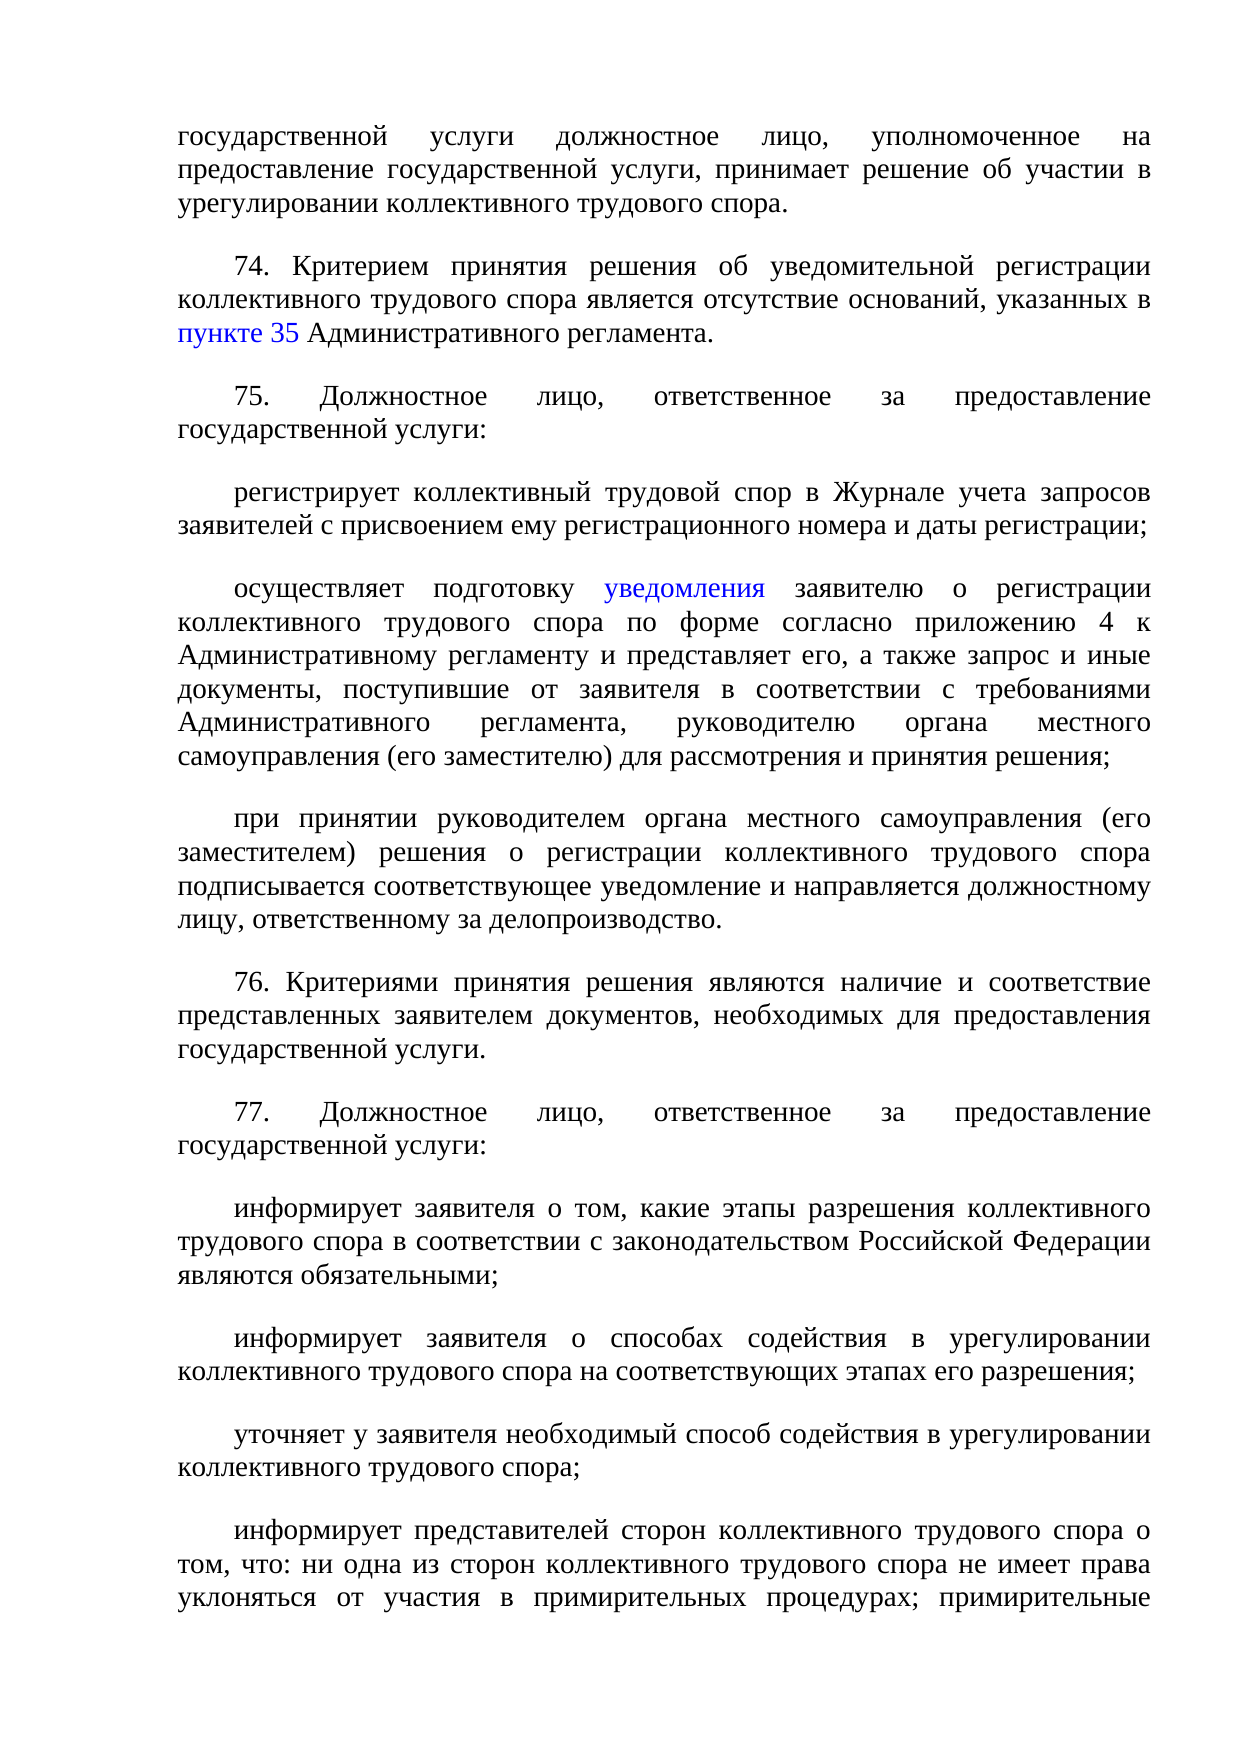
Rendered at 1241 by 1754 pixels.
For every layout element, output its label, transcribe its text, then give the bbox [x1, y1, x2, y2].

text 74. Критерием принятия решения об уведомительной регистрации коллективного трудового спора является отсутствие оснований, указанных в пункте 35 Административного регламента. [177, 248, 1152, 348]
text 75. Должностное лицо, ответственное за предоставление государственной услуги: [177, 378, 1152, 445]
text уточняет у заявителя необходимый способ содействия в урегулировании коллективного трудового спора; [177, 1416, 1152, 1483]
text 77. Должностное лицо, ответственное за предоставление государственной услуги: [177, 1094, 1152, 1161]
text 76. Критериями принятия решения являются наличие и соответствие представленных заявителем документов, необходимых для предоставления государственной услуги. [177, 964, 1152, 1064]
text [177, 118, 1152, 219]
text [177, 1512, 1152, 1613]
text информирует заявителя о способах содействия в урегулировании коллективного трудового спора на соответствующих этапах его разрешения; [177, 1320, 1152, 1387]
text регистрирует коллективный трудовой спор в Журнале учета запросов заявителей с присвоением ему регистрационного номера и даты регистрации; [177, 474, 1152, 541]
text осуществляет подготовку уведомления заявителю о регистрации коллективного трудового спора по форме согласно приложению 4 к Административному регламенту и представляет его, а также запрос и иные документы, поступившие от заявителя в соответствии с требованиями Административного регламента, руководителю органа местного самоуправления (его заместителю) для рассмотрения и принятия решения; [177, 570, 1152, 771]
text при принятии руководителем органа местного самоуправления (его заместителем) решения о регистрации коллективного трудового спора подписывается соответствующее уведомление и направляется должностному лицу, ответственному за делопроизводство. [177, 801, 1152, 935]
text информирует заявителя о том, какие этапы разрешения коллективного трудового спора в соответствии с законодательством Российской Федерации являются обязательными; [177, 1190, 1152, 1291]
